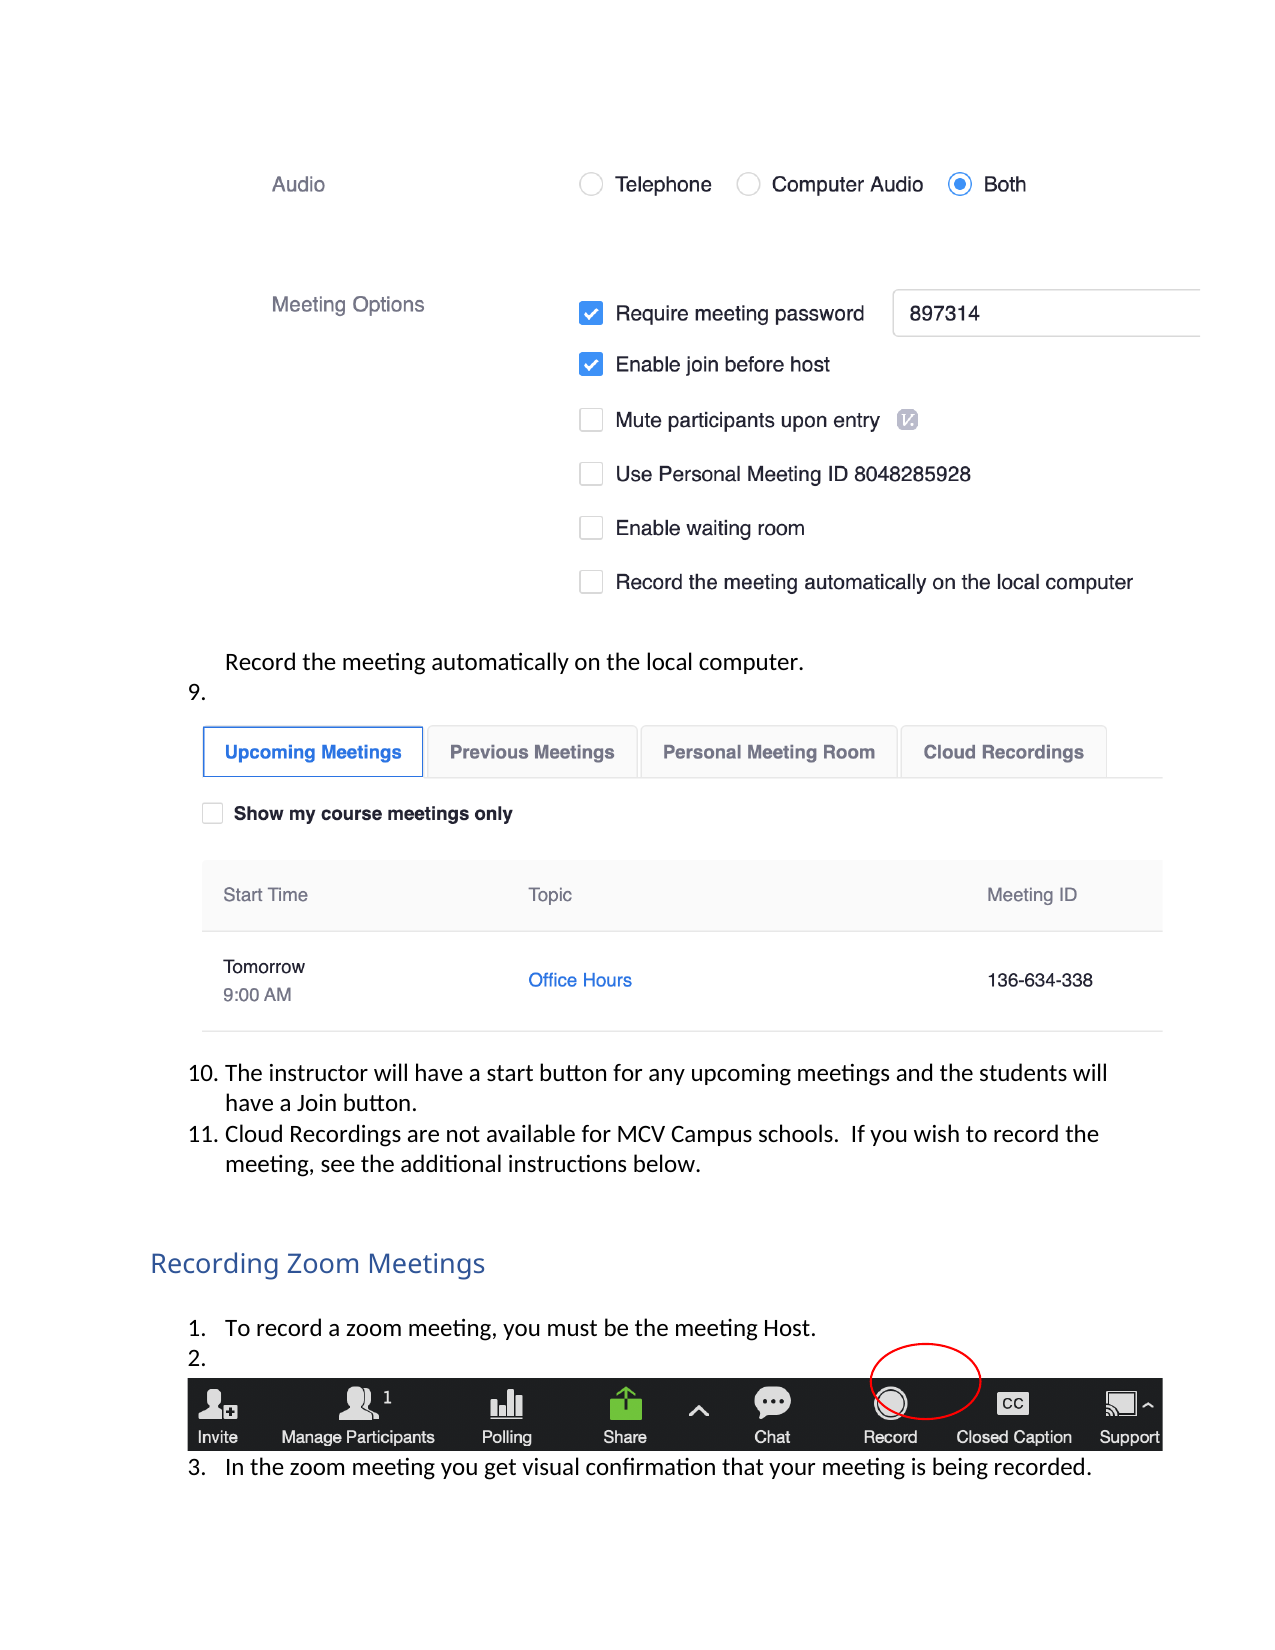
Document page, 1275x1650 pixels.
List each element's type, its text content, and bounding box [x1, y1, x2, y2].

list To record a zoom meeting, you must be the meeting Host. [187, 1312, 1125, 1342]
subtitle Recording Zoom Meetings [150, 1244, 1125, 1281]
list Cloud Recordings are not available for MCV Campus schools. If you wish to record the meeting, see the additional instructions below. [187, 1118, 1125, 1179]
picture [187, 1372, 1163, 1451]
picture [872, 1372, 979, 1418]
list The instructor will have a start button for any upcoming meetings and the students will have a Join button. [187, 1057, 1125, 1118]
picture [225, 150, 1200, 646]
picture [187, 706, 1163, 1057]
list In the zoom meeting you get visual confirmation that your meeting is being recorded. [187, 1451, 1125, 1481]
